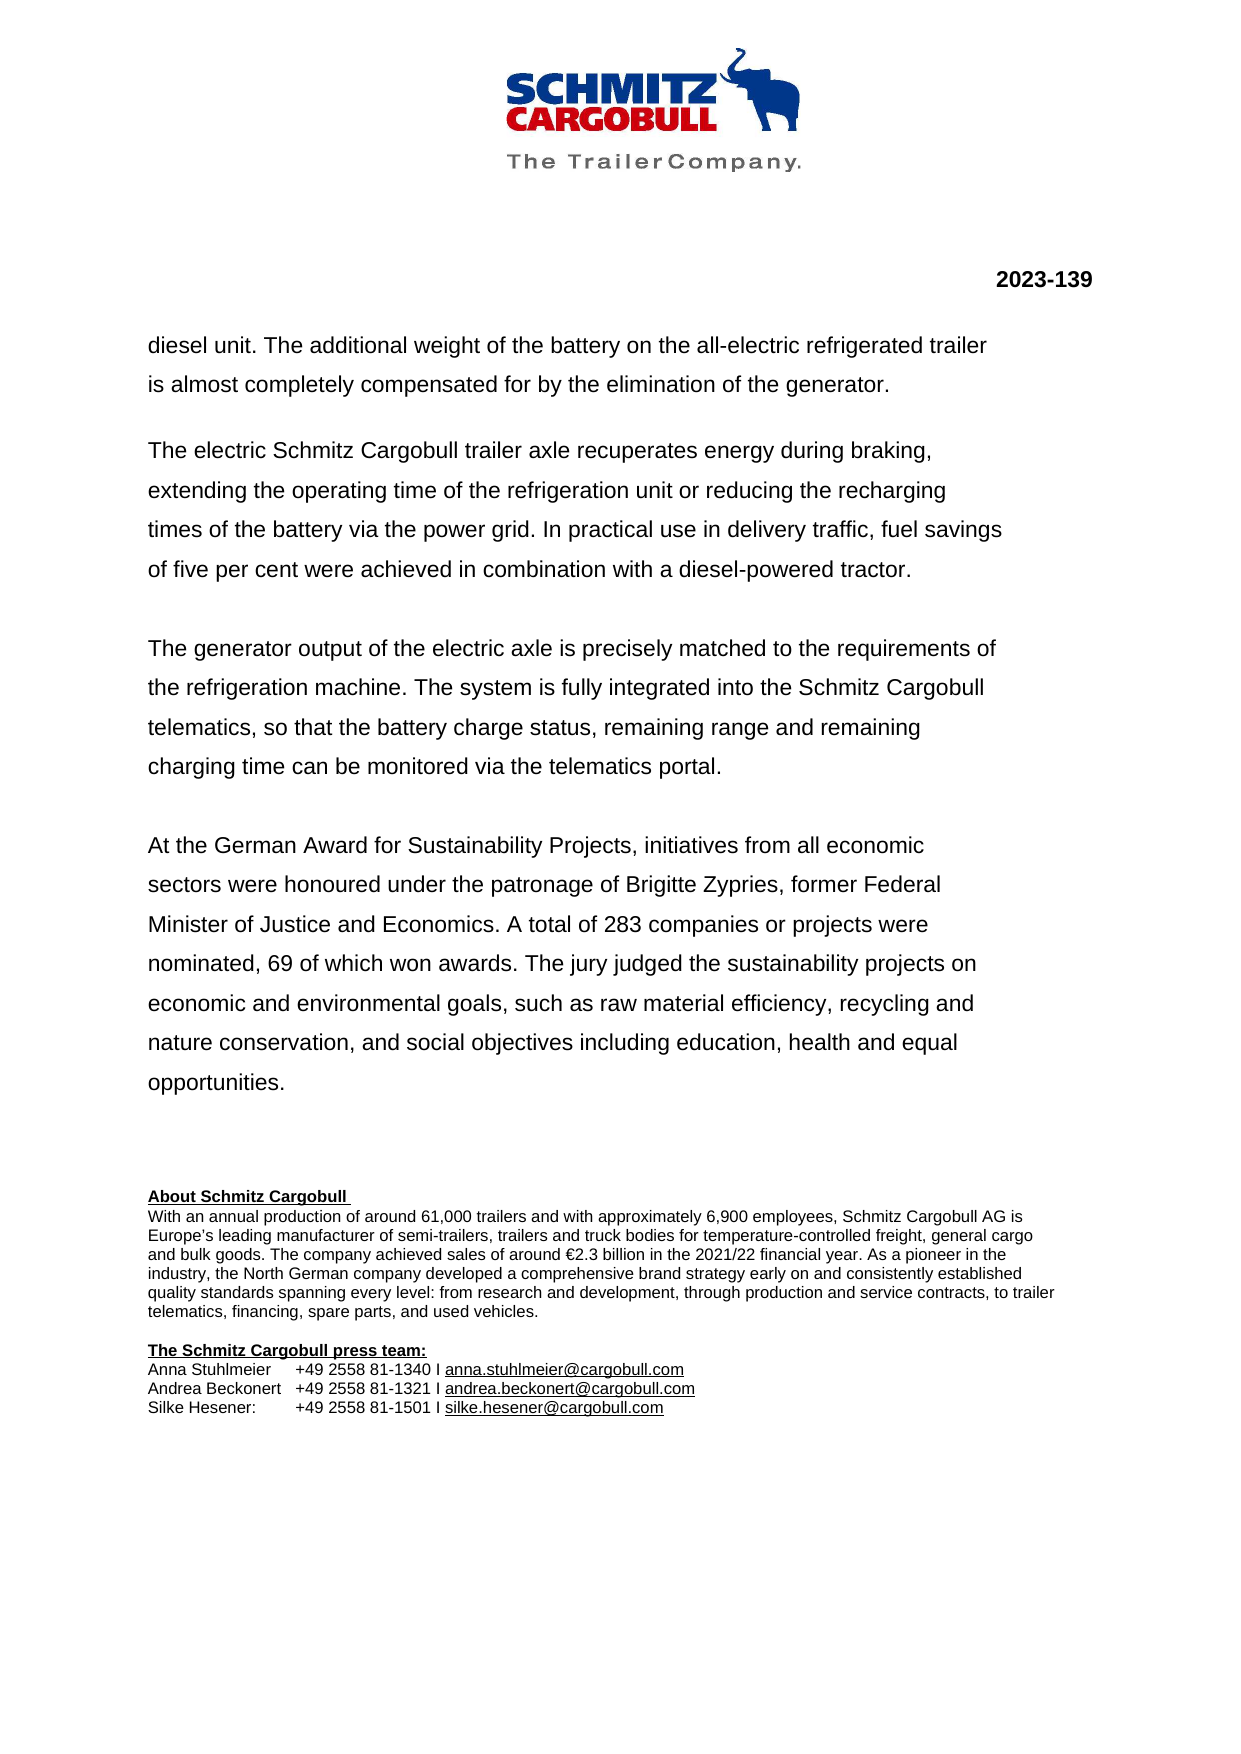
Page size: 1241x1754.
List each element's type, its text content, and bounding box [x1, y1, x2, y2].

text The generator output of the electric axle is precisely matched to the requirements of the refrigeration machine. The system is fully integrated into the Schmitz Cargobull telematics, so that the battery charge status, remaining range and remaining charging time can be monitored via the telematics portal. [148, 634, 1004, 779]
text Anna Stuhlmeier +49 2558 81-1340 I anna.stuhlmeier@cargobull.com [148, 1360, 1004, 1379]
text About Schmitz Cargobull [148, 1187, 1004, 1206]
text Andrea Beckonert +49 2558 81-1321 I andrea.beckonert@cargobull.com [148, 1379, 1093, 1398]
text The Schmitz Cargobull press team: [148, 1341, 1063, 1360]
picture [506, 48, 801, 172]
text The electric Schmitz Cargobull trailer axle recuperates energy during braking, extending the operating time of the refrigeration unit or reducing the recharging times of the battery via the power grid. In practical use in delivery traffic, fuel savings of five per cent were achieved in combination with a diesel-powered tractor. [148, 437, 1004, 582]
text 2023-139 [148, 266, 1093, 292]
text With an annual production of around 61,000 trailers and with approximately 6,900 employees, Schmitz Cargobull AG is Europe’s leading manufacturer of semi-trailers, trailers and truck bodies for temperature-controlled freight, general cargo and bulk goods. The company achieved sales of around €2.3 billion in the 2021/22 financial year. As a pioneer in the industry, the North German company developed a comprehensive brand strategy early on and consistently established quality standards spanning every level: from research and development, through production and service contracts, to trailer telematics, financing, spare parts, and used vehicles. [148, 1206, 1063, 1321]
text At the German Award for Sustainability Projects, initiatives from all economic sectors were honoured under the patronage of Brigitte Zypries, former Federal Minister of Justice and Economics. A total of 283 companies or projects were nominated, 69 of which won awards. The jury judged the sustainability projects on economic and environmental goals, such as raw material efficiency, recycling and nature conservation, and social objectives including education, health and equal opportunities. [148, 832, 1004, 1095]
text diesel unit. The additional weight of the battery on the all-electric refrigerated trailer is almost completely compensated for by the elimination of the generator. [148, 332, 1004, 398]
text Silke Hesener: +49 2558 81-1501 I silke.hesener@cargobull.com [148, 1398, 1004, 1417]
